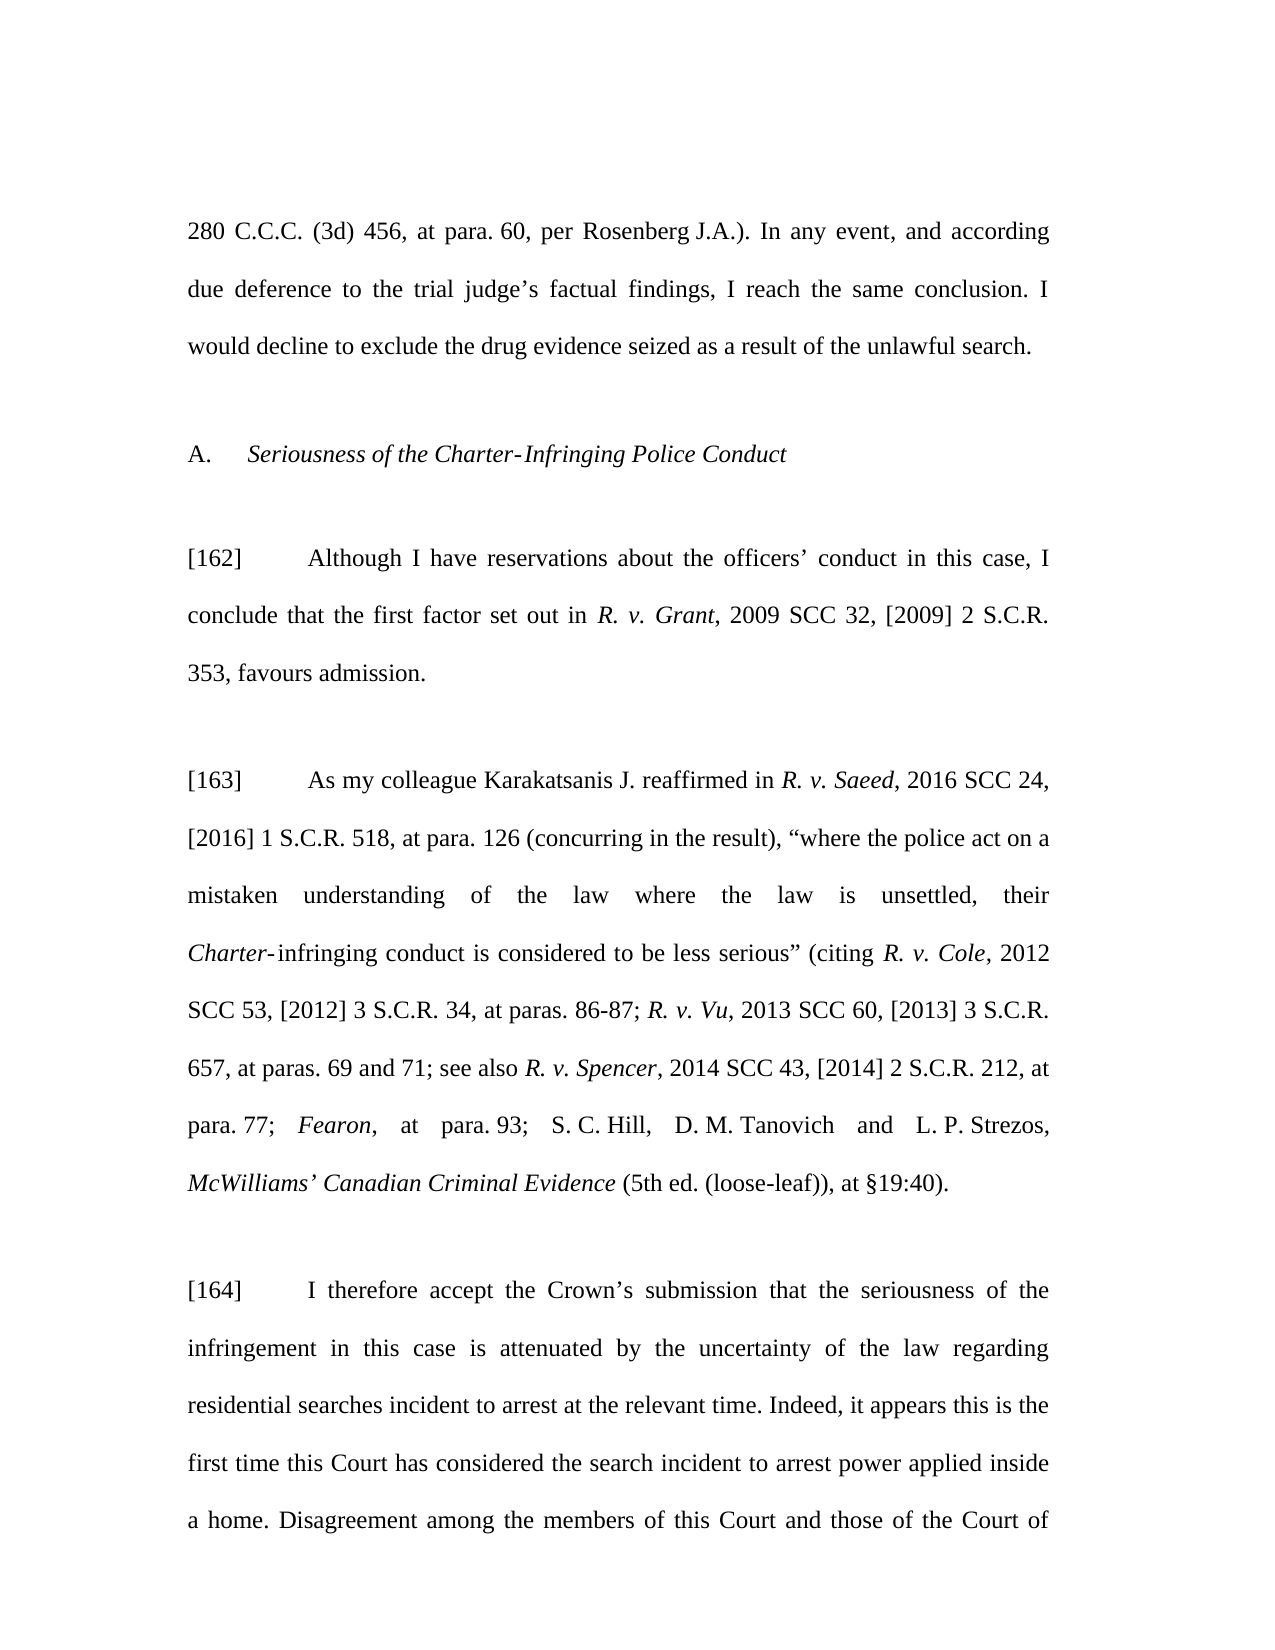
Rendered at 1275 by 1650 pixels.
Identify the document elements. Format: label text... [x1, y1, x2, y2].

text Although I have reservations about the officers’ conduct in this case, I conclude that the first factor set out in R. v. Grant, 2009 SCC 32, [2009] 2 S.C.R. 353, favours admission. [187, 543, 1050, 686]
title Seriousness of the Charter-Infringing Police Conduct [187, 439, 1050, 468]
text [187, 1275, 1050, 1534]
text As my colleague Karakatsanis J. reaffirmed in R. v. Saeed, 2016 SCC 24, [2016] 1 S.C.R. 518, at para. 126 (concurring in the result), “where the police act on a mistaken understanding of the law where the law is unsettled, their Charter-infringing conduct is considered to be less serious” (citing R. v. Cole, 2012 SCC 53, [2012] 3 S.C.R. 34, at paras. 86-87; R. v. Vu, 2013 SCC 60, [2013] 3 S.C.R. 657, at paras. 69 and 71; see also R. v. Spencer, 2014 SCC 43, [2014] 2 S.C.R. 212, at para. 77; Fearon, at para. 93; S. C. Hill, D. M. Tanovich and L. P. Strezos, McWilliams’ Canadian Criminal Evidence (5th ed. (loose-leaf)), at §19:40). [187, 765, 1050, 1196]
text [187, 216, 1050, 360]
